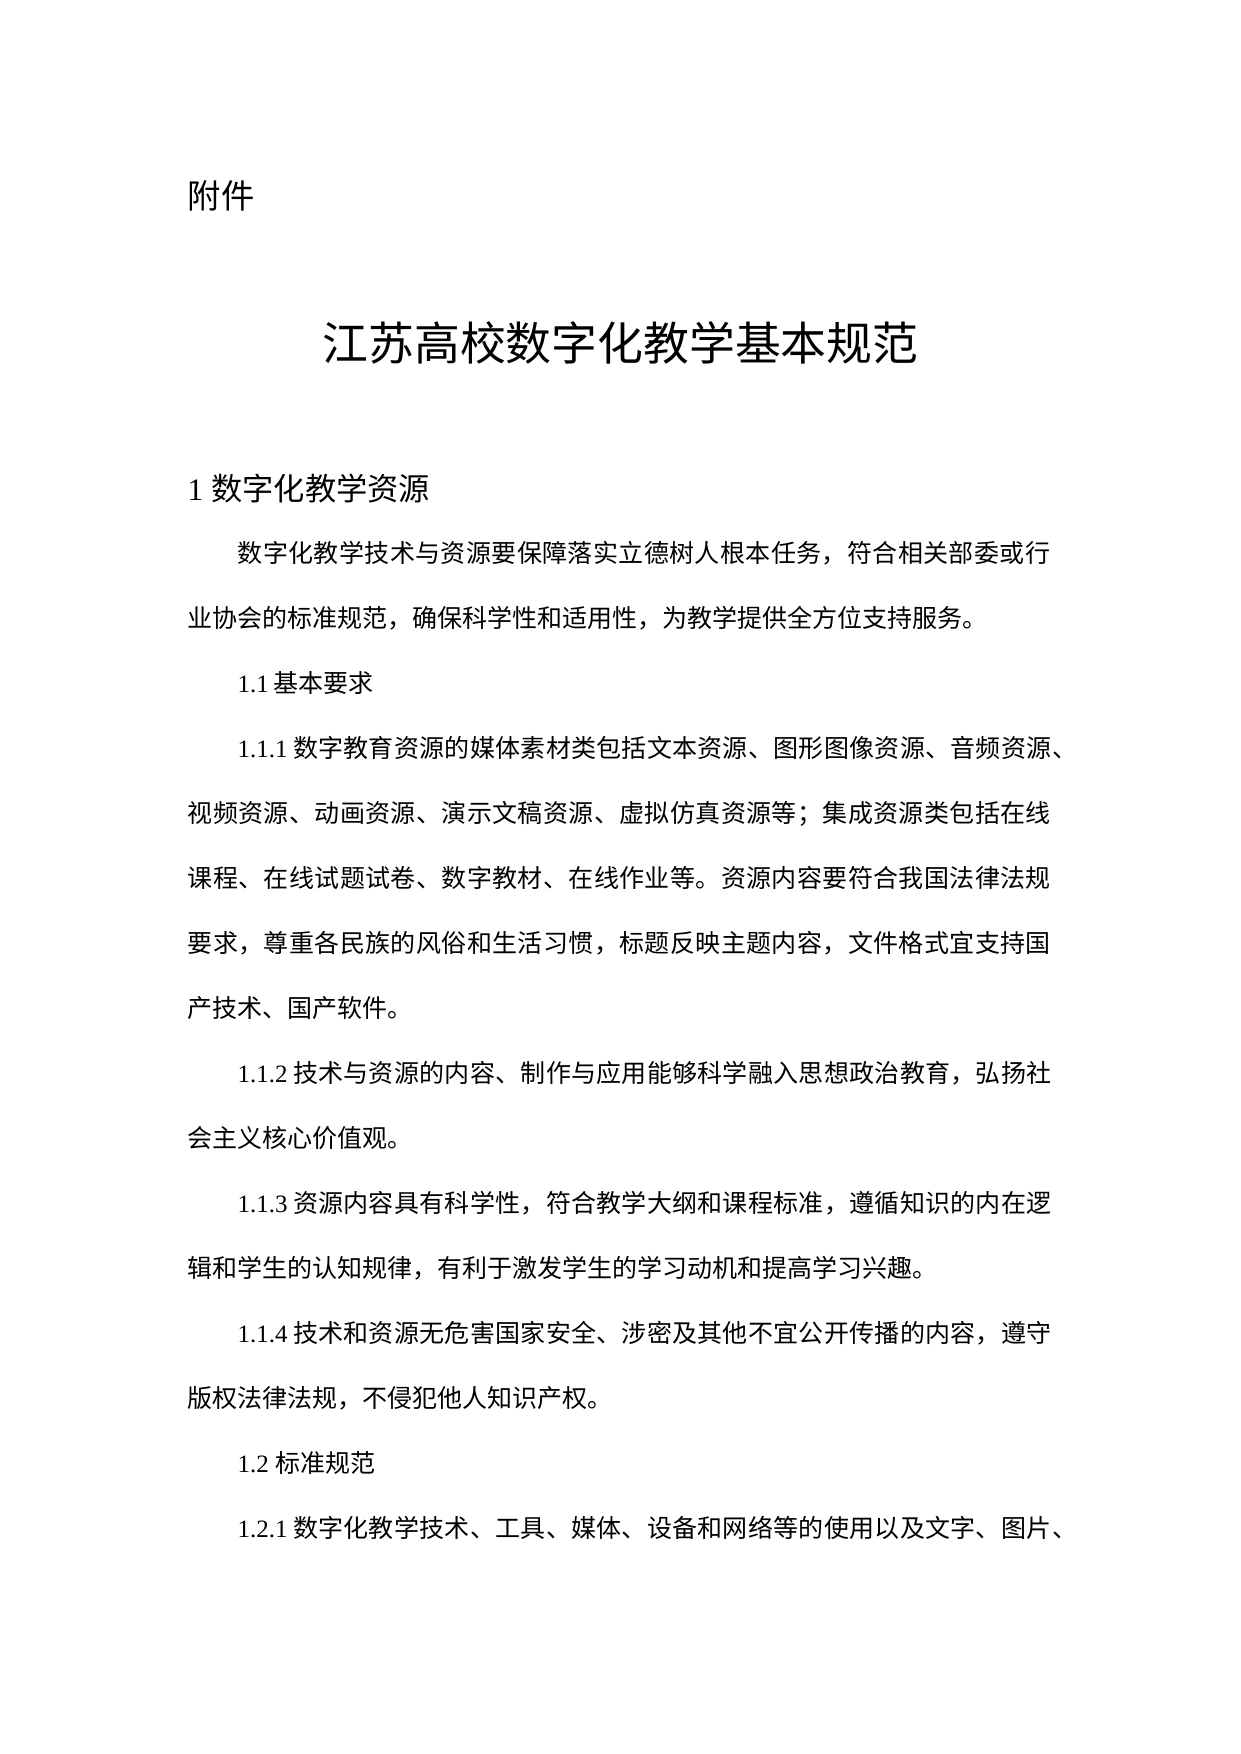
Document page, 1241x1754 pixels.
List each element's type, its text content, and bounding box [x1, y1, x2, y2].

text 附件 [187, 162, 1053, 227]
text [187, 1494, 1053, 1559]
text 数字化教学技术与资源要保障落实立德树人根本任务，符合相关部委或行业协会的标准规范，确保科学性和适用性，为教学提供全方位支持服务。 [187, 519, 1053, 649]
text 1 数字化教学资源 [187, 454, 1053, 519]
text 1.1.4技术和资源无危害国家安全、涉密及其他不宜公开传播的内容，遵守版权法律法规，不侵犯他人知识产权。 [187, 1299, 1053, 1429]
text 江苏高校数字化教学基本规范 [187, 292, 1053, 389]
text 1.1.3资源内容具有科学性，符合教学大纲和课程标准，遵循知识的内在逻辑和学生的认知规律，有利于激发学生的学习动机和提高学习兴趣。 [187, 1169, 1053, 1299]
text 1.1基本要求 [187, 649, 1053, 714]
text 1.1.1数字教育资源的媒体素材类包括文本资源、图形图像资源、音频资源、视频资源、动画资源、演示文稿资源、虚拟仿真资源等；集成资源类包括在线课程、在线试题试卷、数字教材、在线作业等。资源内容要符合我国法律法规要求，尊重各民族的风俗和生活习惯，标题反映主题内容，文件格式宜支持国产技术、国产软件。 [187, 714, 1053, 1039]
text 1.1.2技术与资源的内容、制作与应用能够科学融入思想政治教育，弘扬社会主义核心价值观。 [187, 1039, 1053, 1169]
text 1.2 标准规范 [187, 1429, 1053, 1494]
